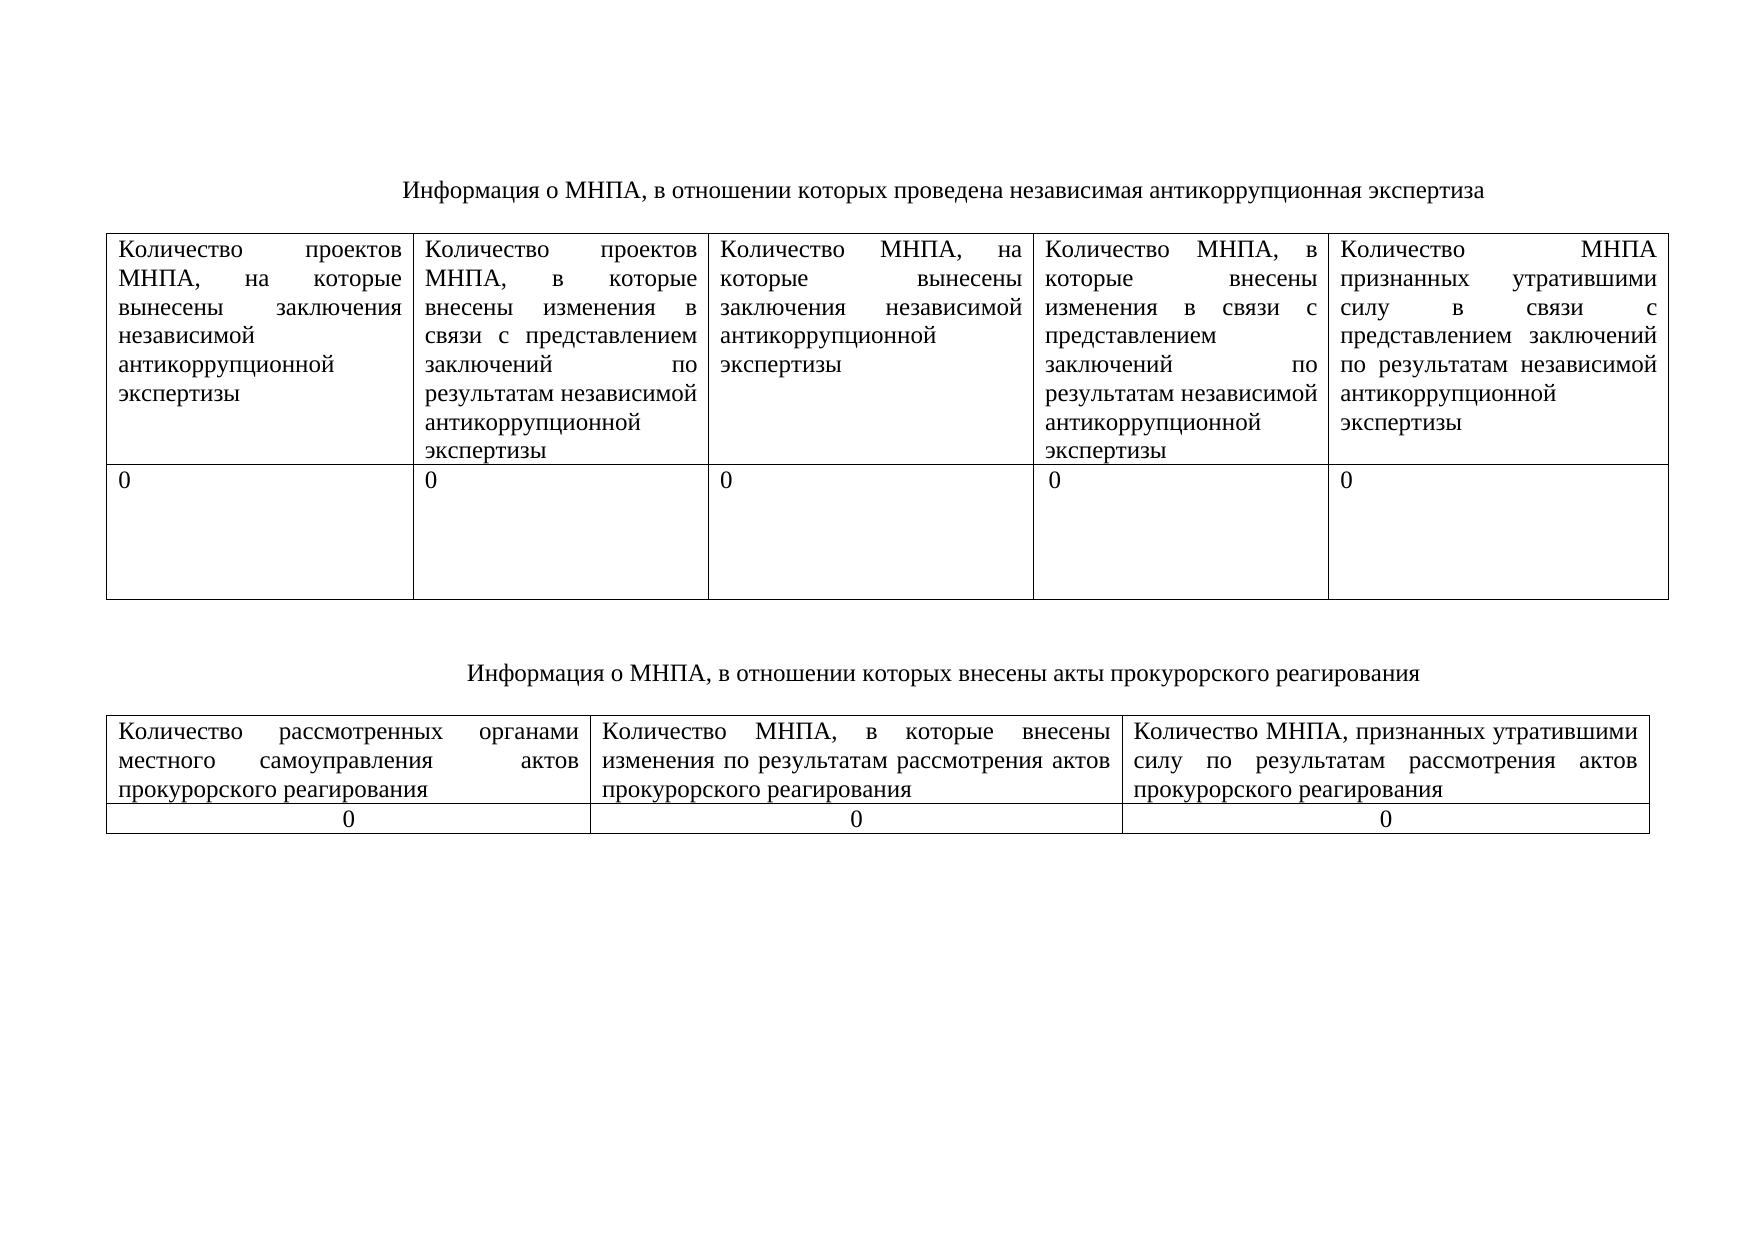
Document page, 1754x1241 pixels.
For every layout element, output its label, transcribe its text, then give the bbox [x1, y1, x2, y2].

table_cell 0 [414, 465, 708, 599]
table_header Количество МНПА, в которые внесены изменения в связи с представлением заключений по результатам независимой антикоррупционной экспертизы [1034, 234, 1328, 464]
table_cell 0 [107, 804, 590, 832]
table_header Количество проектов МНПА, в которые внесены изменения в связи с представлением заключений по результатам независимой антикоррупционной экспертизы [414, 234, 708, 464]
table_cell 0 [1329, 465, 1668, 599]
text Информация о МНПА, в отношении которых проведена независимая антикоррупционная экспертиза [118, 176, 1695, 204]
table_header Количество МНПА, на которые вынесены заключения независимой антикоррупционной экспертизы [709, 234, 1033, 464]
table_header Количество МНПА, в которые внесены изменения по результатам рассмотрения актов прокурорского реагирования [591, 716, 1122, 803]
table_header Количество МНПА признанных утратившими силу в связи с представлением заключений по результатам независимой антикоррупционной экспертизы [1329, 234, 1668, 464]
table_cell 0 [709, 465, 1033, 599]
table_cell 0 [1034, 465, 1328, 599]
table_cell 0 [107, 465, 413, 599]
text Информация о МНПА, в отношении которых внесены акты прокурорского реагирования [118, 658, 1695, 687]
table_cell 0 [1123, 804, 1649, 832]
table_cell 0 [591, 804, 1122, 832]
table_header Количество проектов МНПА, на которые вынесены заключения независимой антикоррупционной экспертизы [107, 234, 413, 464]
table_header Количество рассмотренных органами местного самоуправления актов прокурорского реагирования [107, 716, 590, 803]
table_header Количество МНПА, признанных утратившими силу по результатам рассмотрения актов прокурорского реагирования [1123, 716, 1649, 803]
